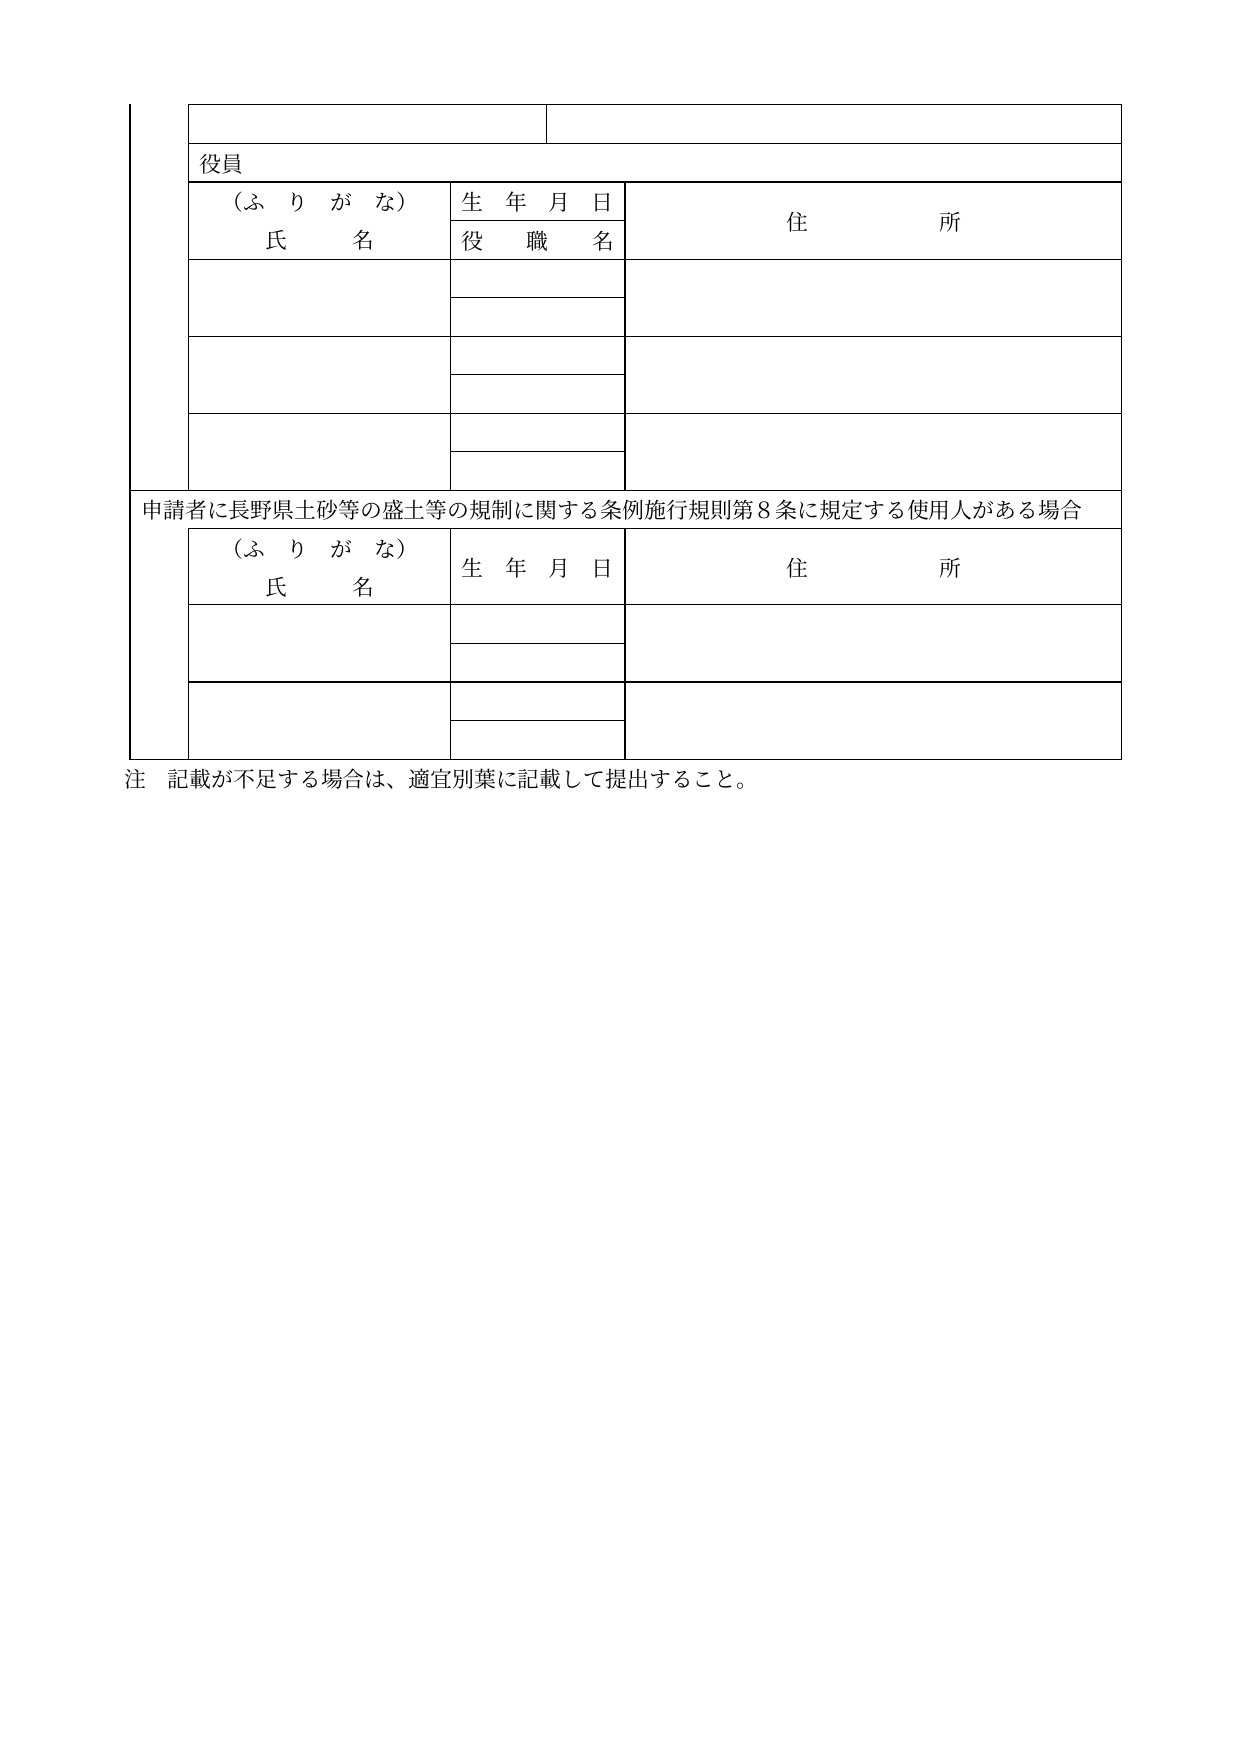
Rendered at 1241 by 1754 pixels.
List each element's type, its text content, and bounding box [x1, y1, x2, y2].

table_cell [189, 414, 450, 490]
table_cell 役職名 [451, 221, 624, 258]
table_cell [451, 452, 624, 490]
table_cell [189, 683, 450, 758]
table_cell [451, 337, 624, 374]
table_cell [451, 721, 624, 758]
table_cell 役員 [189, 144, 1121, 181]
table_cell [451, 260, 624, 297]
table_cell [626, 260, 1121, 336]
table_cell 住 所 [626, 529, 1121, 604]
table_cell 生 年 月 日 [451, 529, 624, 604]
table_cell [626, 683, 1121, 758]
table_cell 住 所 [626, 183, 1121, 258]
table_cell [131, 528, 188, 758]
table_cell [451, 414, 624, 451]
table_cell [626, 337, 1121, 413]
table_cell [189, 105, 546, 143]
table_cell 申請者に長野県土砂等の盛土等の規制に関する条例施行規則第８条に規定する使用人がある場合 [131, 491, 1121, 528]
table_cell [189, 605, 450, 681]
table_cell 生 年 月 日 [451, 183, 624, 220]
table_cell [547, 105, 1121, 143]
table_cell [131, 181, 188, 490]
table_cell [189, 337, 450, 413]
text 注 記載が不足する場合は、適宜別葉に記載して提出すること。 [118, 759, 1122, 797]
table_cell （ふ り が な） 氏 名 [189, 183, 450, 258]
table_cell [451, 375, 624, 413]
table_cell [451, 298, 624, 336]
table_cell [626, 414, 1121, 490]
table_cell [451, 605, 624, 643]
table_cell [451, 644, 624, 681]
table_cell （ふ り が な） 氏 名 [189, 529, 450, 604]
table_cell [626, 605, 1121, 681]
table_cell [189, 260, 450, 336]
table_cell [451, 683, 624, 720]
